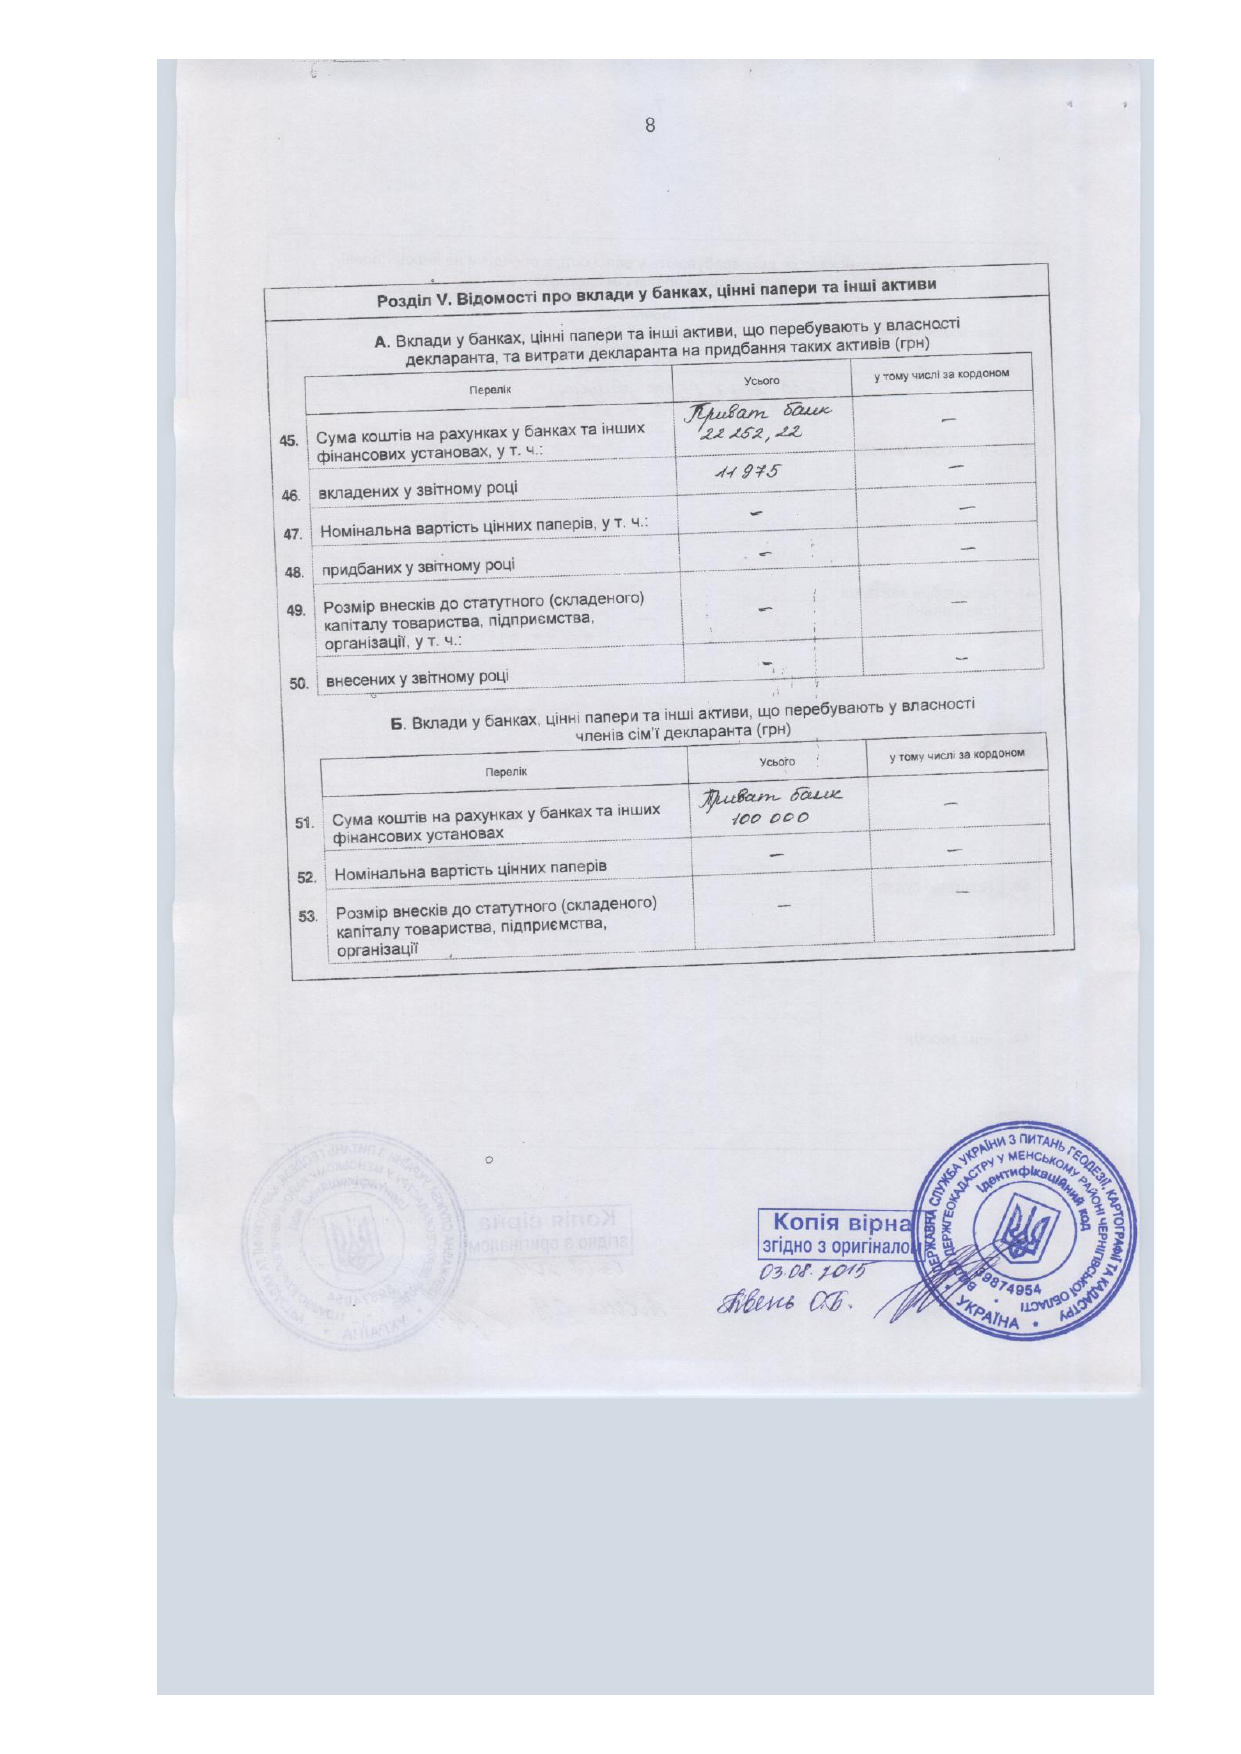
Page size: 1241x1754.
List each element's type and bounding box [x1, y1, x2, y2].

picture [157, 59, 1155, 1695]
